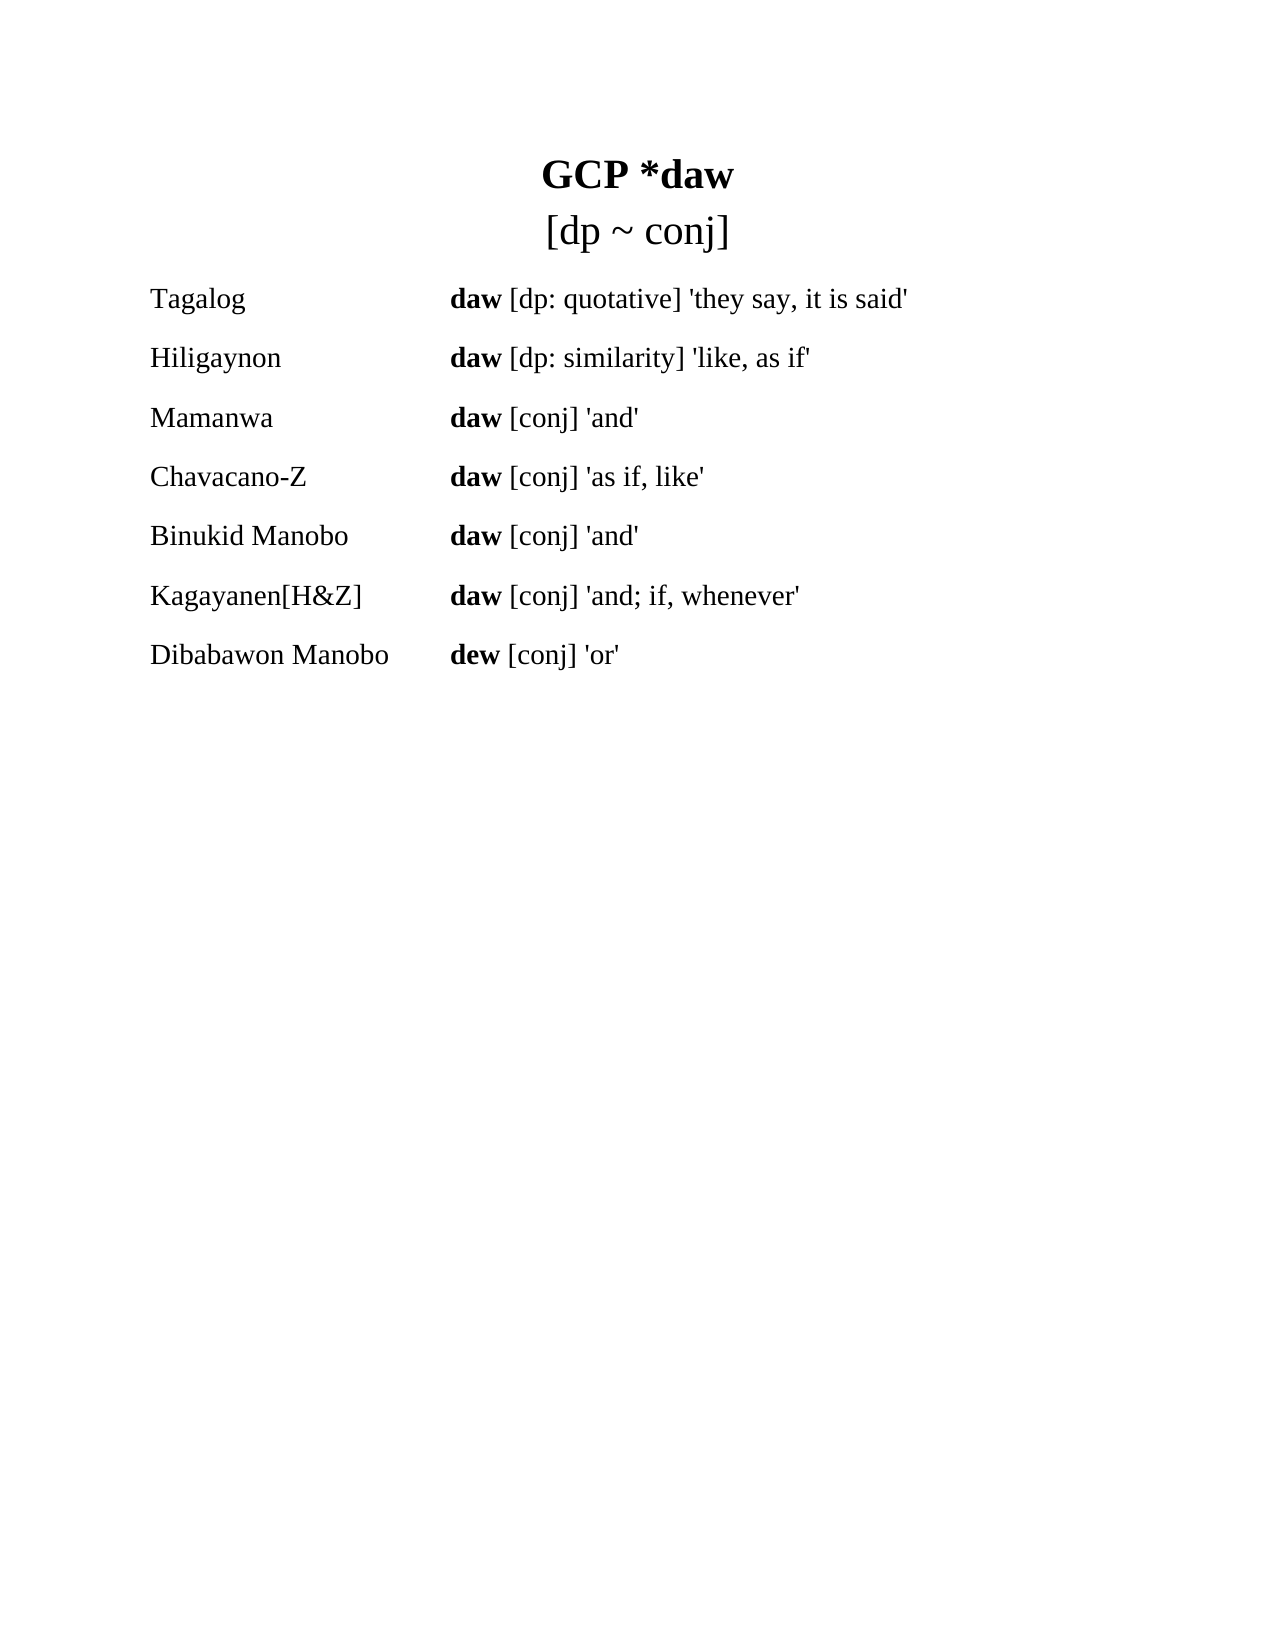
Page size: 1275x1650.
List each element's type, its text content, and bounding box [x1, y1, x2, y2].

text Kagayanen[H&Z] daw [conj] 'and; if, whenever' [150, 578, 1125, 611]
text Hiligaynon daw [dp: similarity] 'like, as if' [150, 340, 1125, 374]
text GCP *daw [dp ~ conj] [150, 150, 1125, 253]
text Binukid Manobo daw [conj] 'and' [150, 518, 1125, 552]
text Tagalog daw [dp: quotative] 'they say, it is said' [150, 281, 1125, 314]
text Mamanwa daw [conj] 'and' [150, 400, 1125, 433]
text Dibabawon Manobo dew [conj] 'or' [150, 637, 1125, 671]
text Chavacano-Z daw [conj] 'as if, like' [150, 459, 1125, 493]
